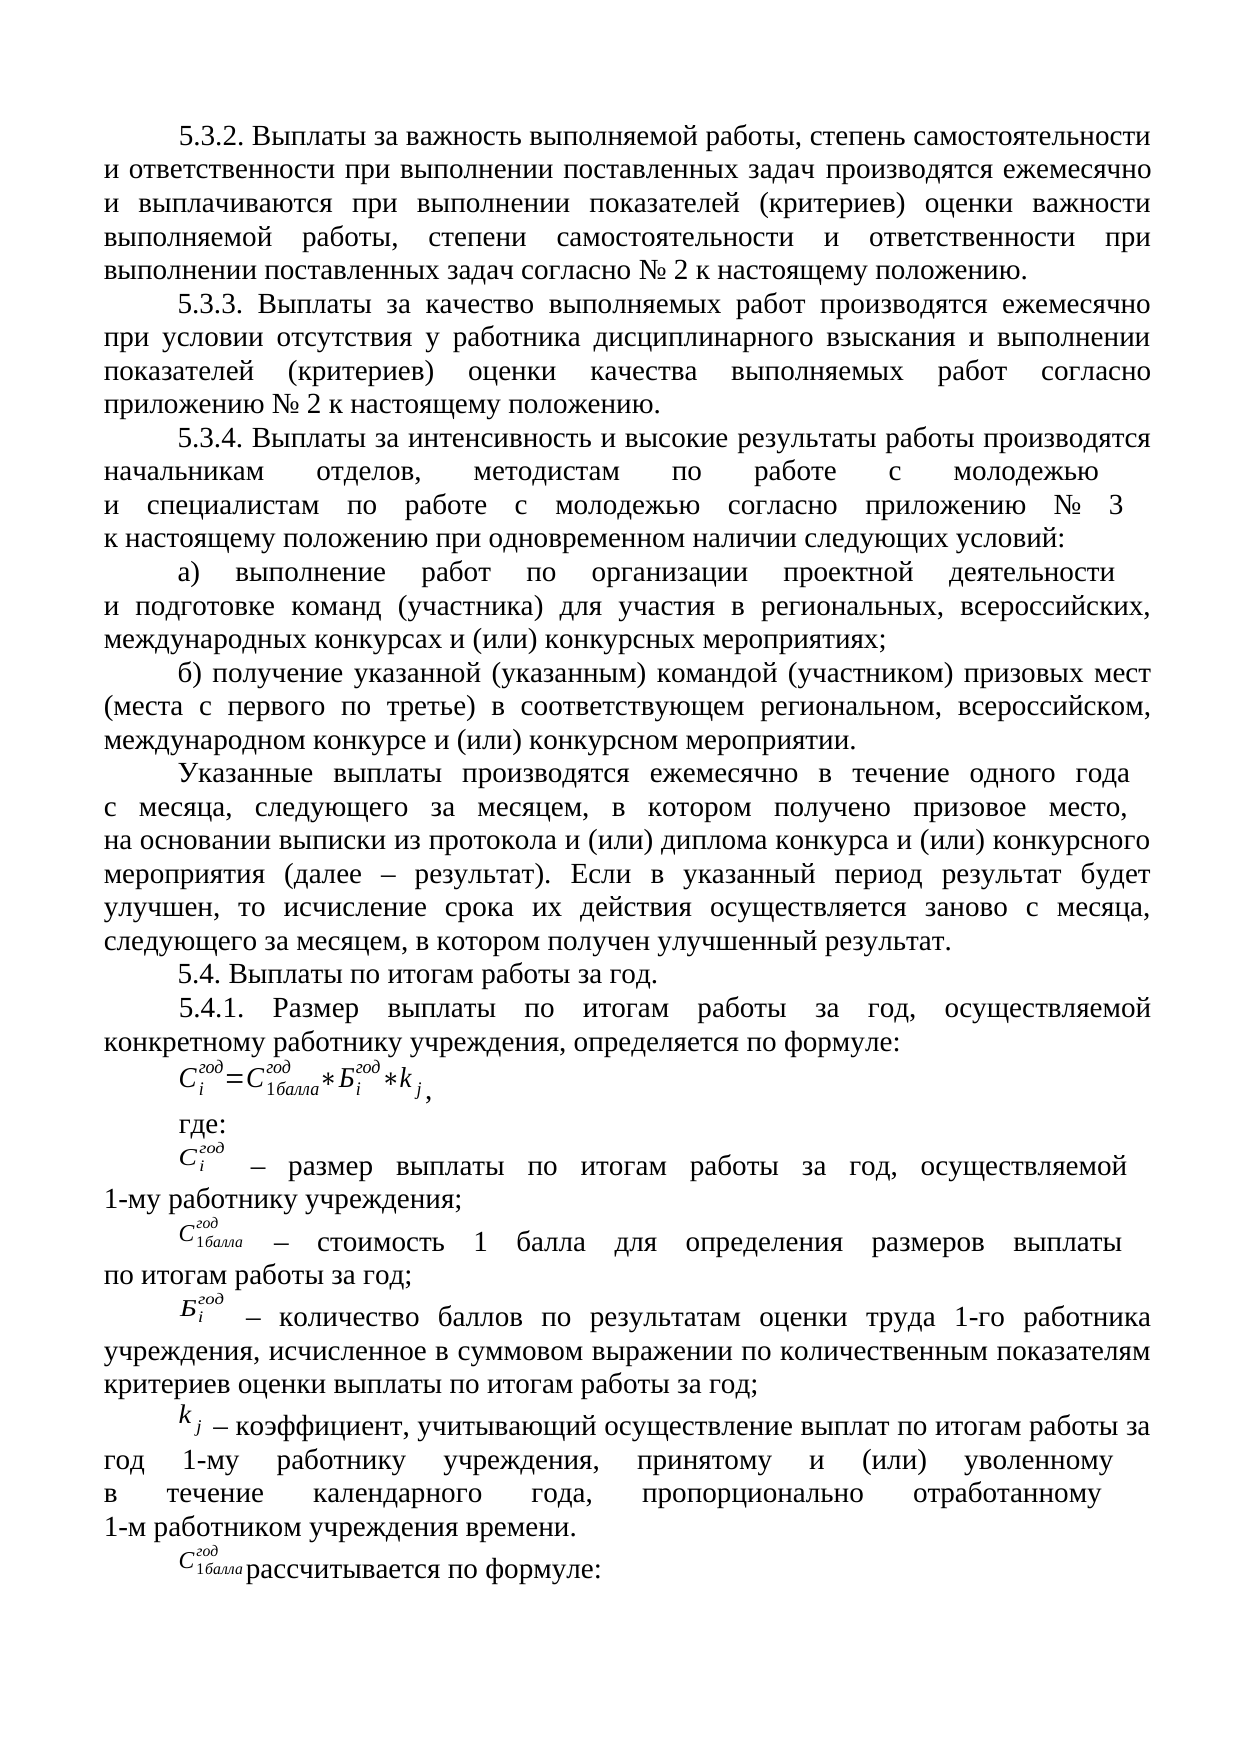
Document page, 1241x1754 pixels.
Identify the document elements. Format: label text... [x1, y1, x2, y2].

subtitle 5.4. Выплаты по итогам работы за год. [103, 957, 1152, 990]
subtitle Указанные выплаты производятся ежемесячно в течение одного года с месяца, следующего за месяцем, в котором получено призовое место, на основании выписки из протокола и (или) диплома конкурса и (или) конкурсного мероприятия (далее – результат). Если в указанный период результат будет улучшен, то исчисление срока их действия осуществляется заново с месяца, следующего за месяцем, в котором получен улучшенный результат. [103, 755, 1152, 957]
text 5.4.1. Размер выплаты по итогам работы за год, осуществляемой конкретному работнику учреждения, определяется по формуле: [103, 990, 1152, 1057]
text – стоимость 1 балла для определения размеров выплаты по итогам работы за год; [103, 1215, 1152, 1291]
text б) получение указанной (указанным) командой (участником) призовых мест (места с первого по третье) в соответствующем региональном, всероссийском, международном конкурсе и (или) конкурсном мероприятии. [103, 655, 1152, 755]
text , [103, 1057, 1152, 1106]
text рассчитывается по формуле: [103, 1543, 1152, 1585]
text – коэффициент, учитывающий осуществление выплат по итогам работы за год 1-му работнику учреждения, принятому и (или) уволенному в течение календарного года, пропорционально отработанному 1-м работником учреждения времени. [103, 1400, 1152, 1543]
text а) выполнение работ по организации проектной деятельности и подготовке команд (участника) для участия в региональных, всероссийских, международных конкурсах и (или) конкурсных мероприятиях; [103, 554, 1152, 655]
text – количество баллов по результатам оценки труда 1-го работника учреждения, исчисленное в суммовом выражении по количественным показателям критериев оценки выплаты по итогам работы за год; [103, 1291, 1152, 1400]
text 5.3.2. Выплаты за важность выполняемой работы, степень самостоятельности и ответственности при выполнении поставленных задач производятся ежемесячно и выплачиваются при выполнении показателей (критериев) оценки важности выполняемой работы, степени самостоятельности и ответственности при выполнении поставленных задач согласно № 2 к настоящему положению. [103, 118, 1152, 286]
text 5.3.4. Выплаты за интенсивность и высокие результаты работы производятся начальникам отделов, методистам по работе с молодежью и специалистам по работе с молодежью согласно приложению № 3 к настоящему положению при одновременном наличии следующих условий: [103, 420, 1152, 554]
text где: [103, 1106, 1152, 1139]
text 5.3.3. Выплаты за качество выполняемых работ производятся ежемесячно при условии отсутствия у работника дисциплинарного взыскания и выполнении показателей (критериев) оценки качества выполняемых работ согласно приложению № 2 к настоящему положению. [103, 286, 1152, 420]
text – размер выплаты по итогам работы за год, осуществляемой 1-му работнику учреждения; [103, 1139, 1152, 1215]
